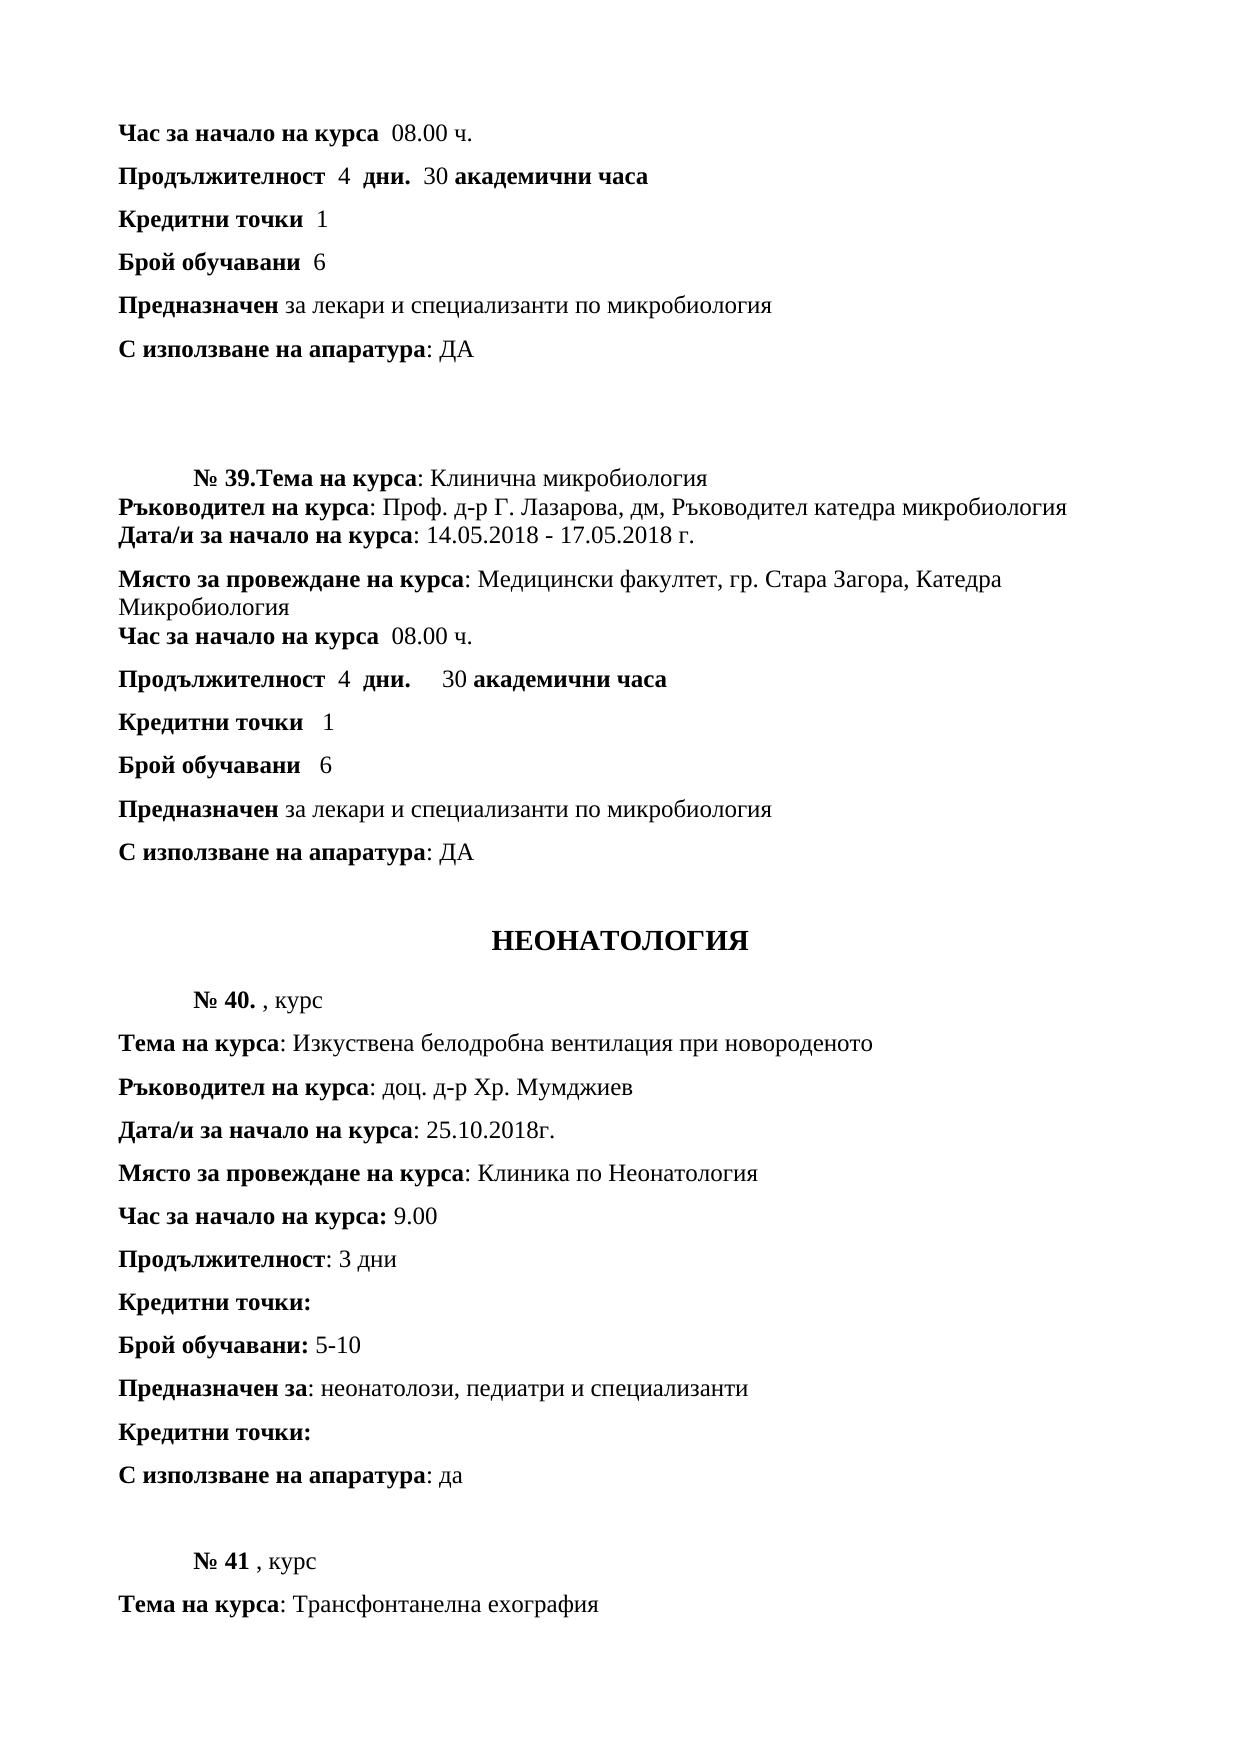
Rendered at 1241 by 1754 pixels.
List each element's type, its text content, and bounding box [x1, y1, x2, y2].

text Ръководител на курса: доц. д-р Хр. Мумджиев [118, 1072, 1122, 1100]
text № 41 , курс [118, 1546, 1122, 1575]
text Час за начало на курса 08.00 ч. [118, 118, 1122, 147]
text Кредитни точки: [118, 1417, 1122, 1445]
text Тема на курса: Изкуствена белодробна вентилация при новороденото [118, 1028, 1122, 1057]
text Предназначен за лекари и специализанти по микробиология [118, 291, 1122, 319]
text Кредитни точки 1 [118, 204, 1122, 233]
text Предназначен за лекари и специализанти по микробиология [118, 794, 1122, 822]
text Кредитни точки: [118, 1287, 1122, 1316]
text С използване на апаратура: ДА [118, 334, 1122, 362]
text Брой обучавани 6 [118, 247, 1122, 276]
text НЕОНАТОЛОГИЯ [118, 923, 1122, 957]
text Продължителност 4 дни. 30 академични часа [118, 664, 1122, 693]
text Място за провеждане на курса: Медицински факултет, гр. Стара Загора, Катедра Микробиология [118, 564, 1122, 621]
text С използване на апаратура: ДА [118, 837, 1122, 866]
text Продължителност: 3 дни [118, 1244, 1122, 1273]
text Тема на курса: Трансфонтанелна ехография [118, 1589, 1122, 1618]
text Брой обучавани 6 [118, 751, 1122, 779]
text Брой обучавани: 5-10 [118, 1330, 1122, 1359]
text Продължителност 4 дни. 30 академични часа [118, 161, 1122, 190]
text Дата/и за начало на курса: 25.10.2018г. [118, 1115, 1122, 1143]
text № 40. , курс [118, 985, 1122, 1014]
text Кредитни точки 1 [118, 707, 1122, 736]
text Място за провеждане на курса: Клиника по Неонатология [118, 1158, 1122, 1187]
text Ръководител на курса: Проф. д-р Г. Лазарова, дм, Ръководител катедра микробиология [118, 492, 1122, 521]
text С използване на апаратура: да [118, 1460, 1122, 1488]
text Час за начало на курса: 9.00 [118, 1201, 1122, 1230]
text Предназначен за: неонатолози, педиатри и специализанти [118, 1373, 1122, 1402]
text № 39.Тема на курса: Клинична микробиология [118, 463, 1122, 492]
text Дата/и за начало на курса: 14.05.2018 - 17.05.2018 г. [118, 521, 1122, 549]
text Час за начало на курса 08.00 ч. [118, 621, 1122, 650]
